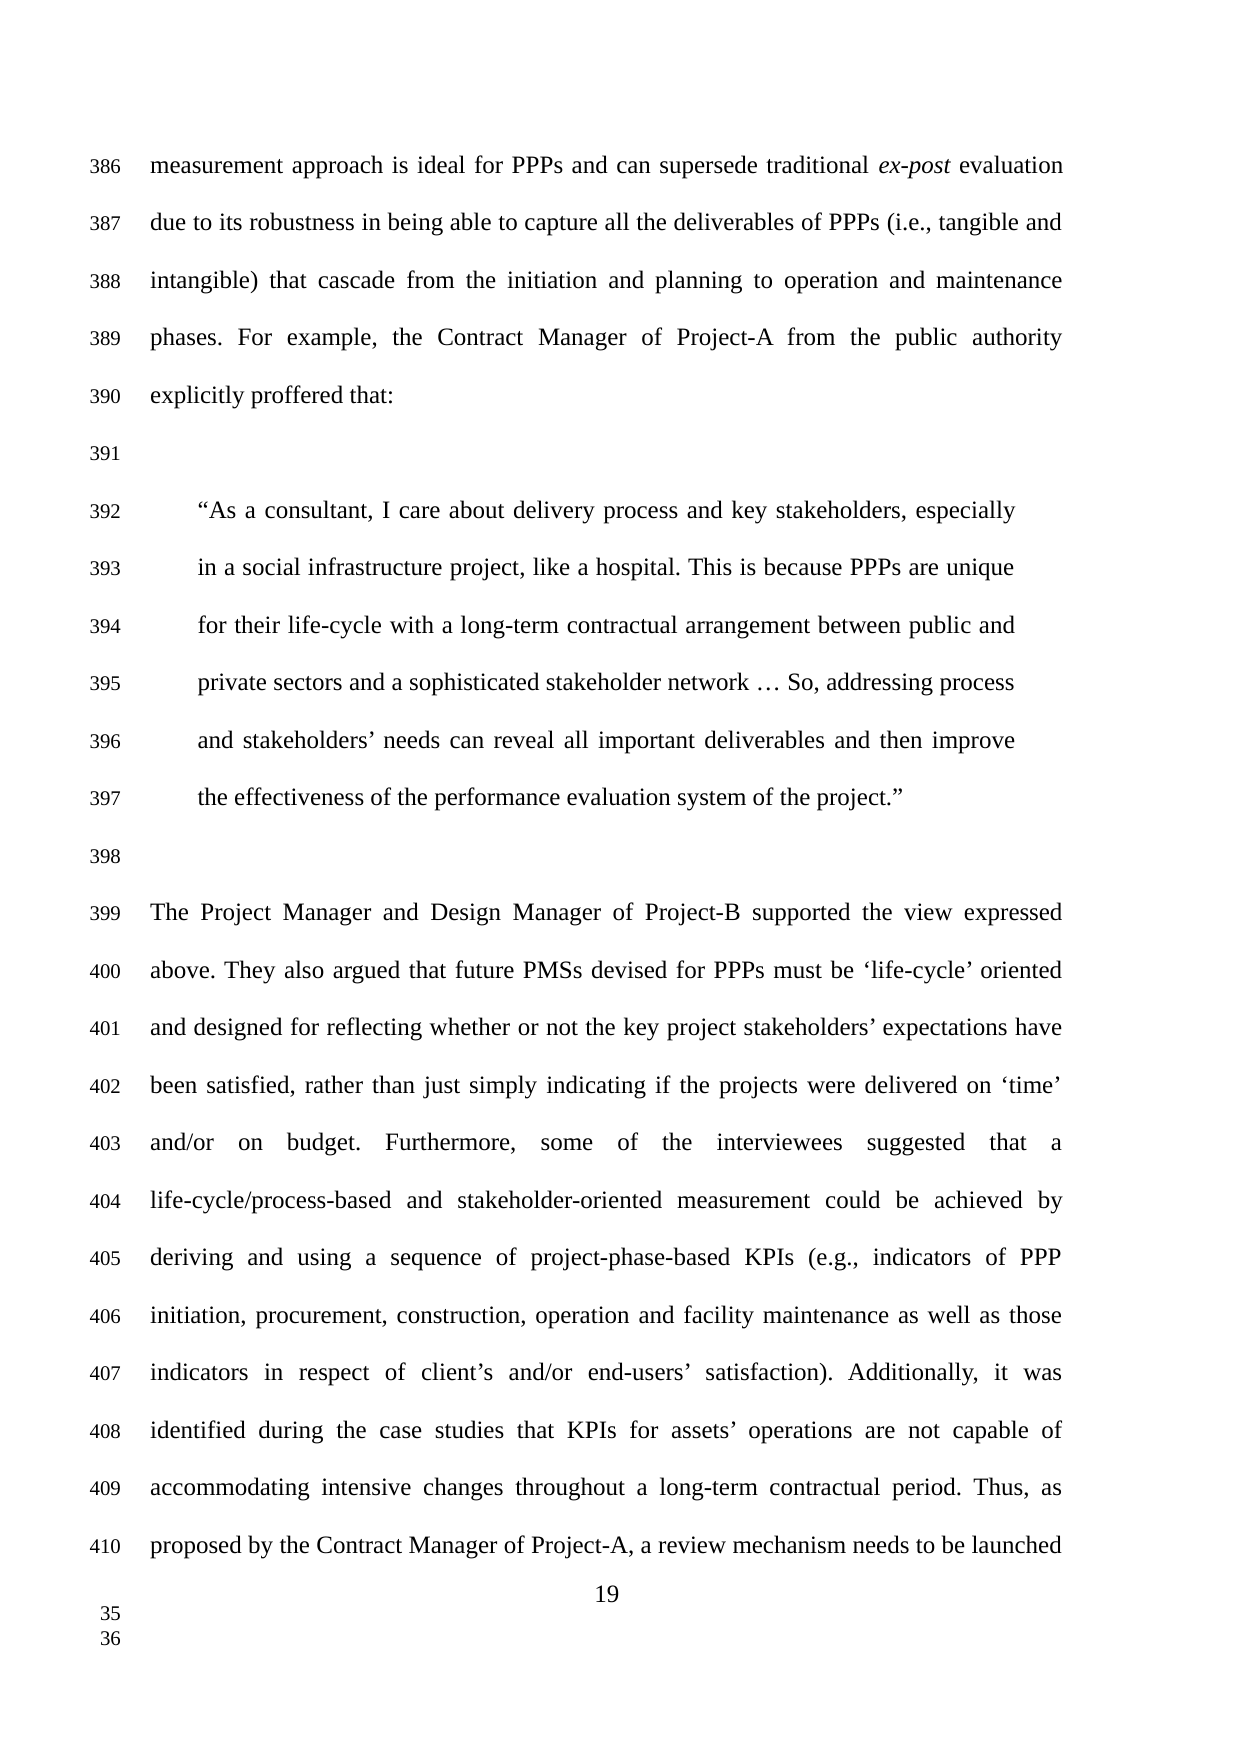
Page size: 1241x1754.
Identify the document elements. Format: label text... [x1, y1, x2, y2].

text “As a consultant, I care about delivery process and key stakeholders, especially in a social infrastructure project, like a hospital. This is because PPPs are unique for their life-cycle with a long-term contractual arrangement between public and private sectors and a sophisticated stakeholder network … So, addressing process and stakeholders’ needs can reveal all important deliverables and then improve the effectiveness of the performance evaluation system of the project.” [197, 495, 1016, 811]
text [150, 897, 1063, 1559]
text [150, 150, 1063, 409]
